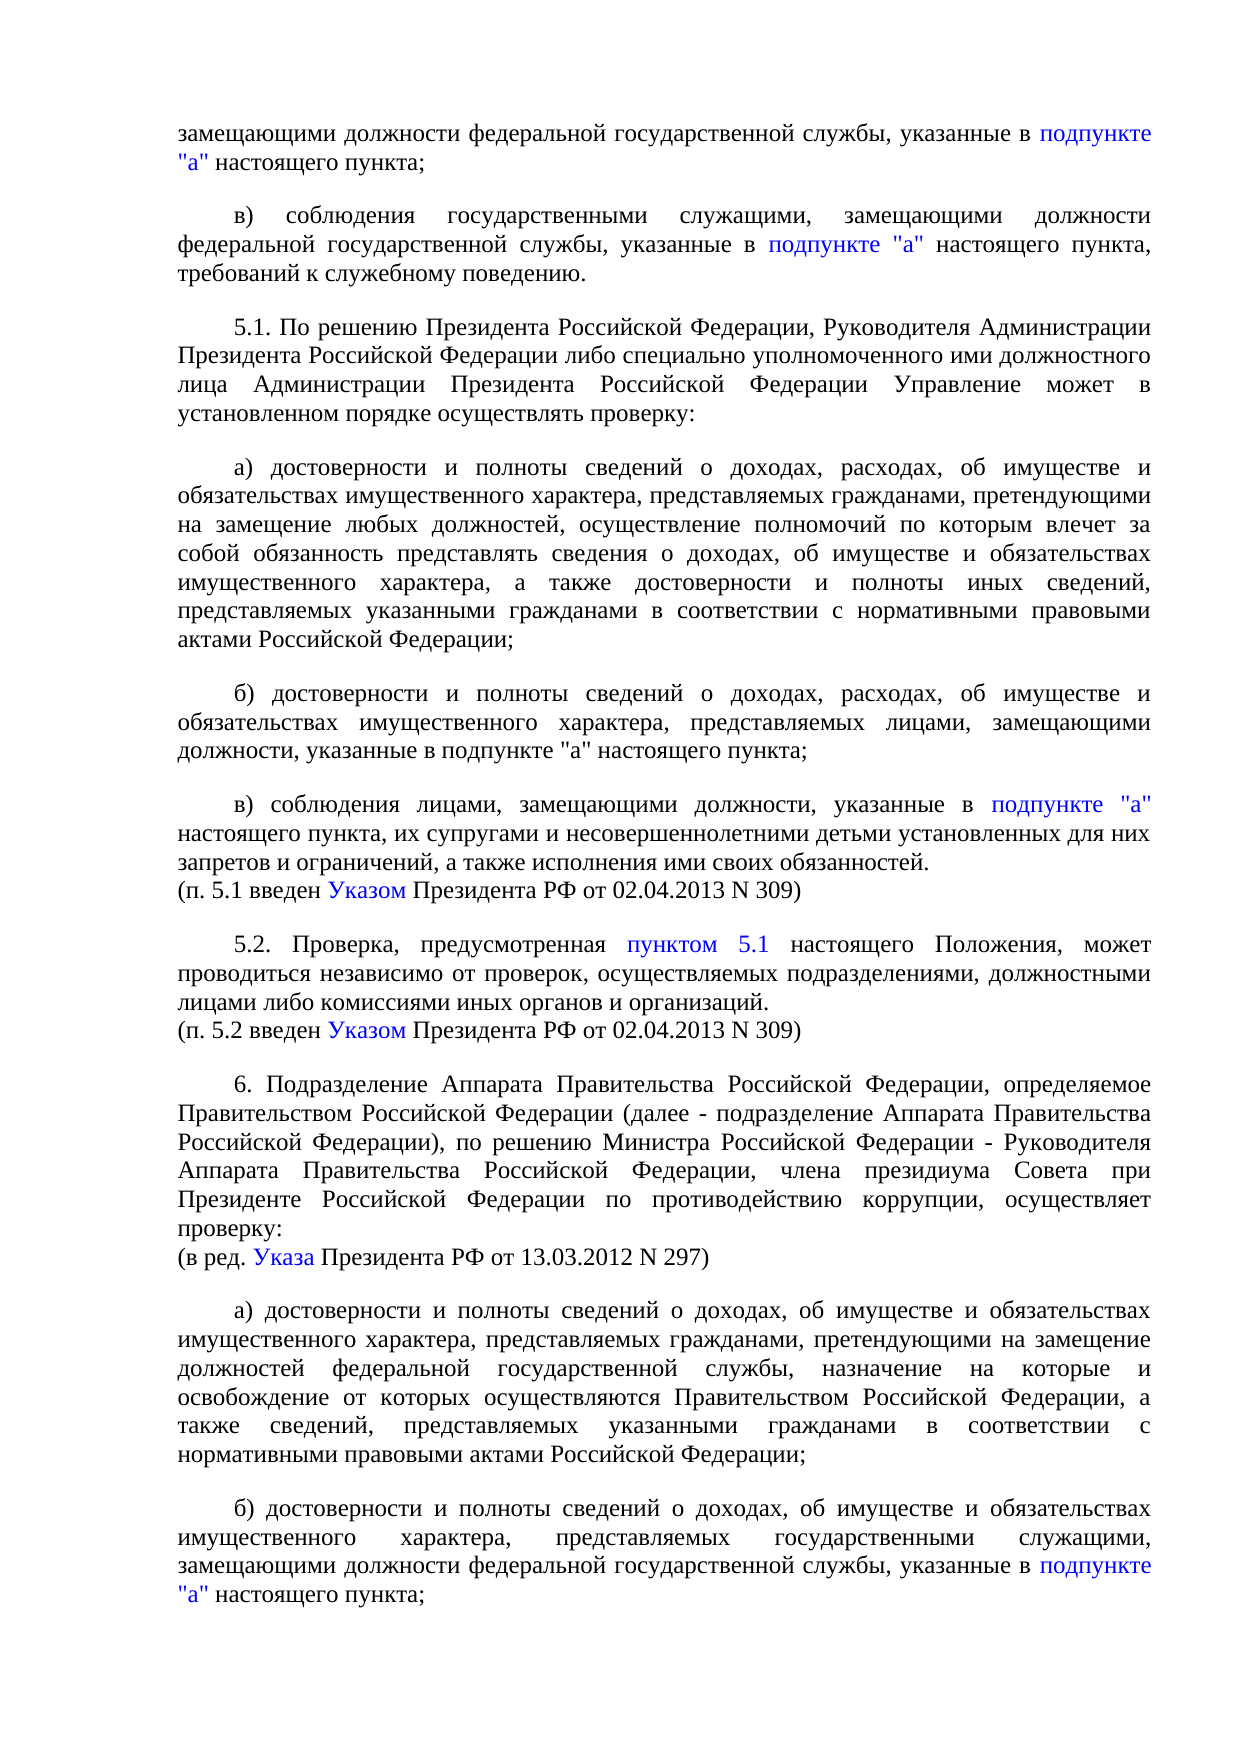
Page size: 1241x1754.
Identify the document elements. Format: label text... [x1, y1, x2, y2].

text 6. Подразделение Аппарата Правительства Российской Федерации, определяемое Правительством Российской Федерации (далее - подразделение Аппарата Правительства Российской Федерации), по решению Министра Российской Федерации - Руководителя Аппарата Правительства Российской Федерации, члена президиума Совета при Президенте Российской Федерации по противодействию коррупции, осуществляет проверку: [177, 1069, 1152, 1242]
text а) достоверности и полноты сведений о доходах, расходах, об имуществе и обязательствах имущественного характера, представляемых гражданами, претендующими на замещение любых должностей, осуществление полномочий по которым влечет за собой обязанность представлять сведения о доходах, об имуществе и обязательствах имущественного характера, а также достоверности и полноты иных сведений, представляемых указанными гражданами в соответствии с нормативными правовыми актами Российской Федерации; [177, 452, 1152, 653]
text в) соблюдения государственными служащими, замещающими должности федеральной государственной службы, указанные в подпункте "а" настоящего пункта, требований к служебному поведению. [177, 201, 1152, 287]
text 5.2. Проверка, предусмотренная пунктом 5.1 настоящего Положения, может проводиться независимо от проверок, осуществляемых подразделениями, должностными лицами либо комиссиями иных органов и организаций. [177, 929, 1152, 1016]
text (п. 5.2 введен Указом Президента РФ от 02.04.2013 N 309) [177, 1016, 1152, 1044]
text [177, 118, 1152, 176]
text а) достоверности и полноты сведений о доходах, об имуществе и обязательствах имущественного характера, представляемых гражданами, претендующими на замещение должностей федеральной государственной службы, назначение на которые и освобождение от которых осуществляются Правительством Российской Федерации, а также сведений, представляемых указанными гражданами в соответствии с нормативными правовыми актами Российской Федерации; [177, 1296, 1152, 1468]
text (п. 5.1 введен Указом Президента РФ от 02.04.2013 N 309) [177, 876, 1152, 904]
text 5.1. По решению Президента Российской Федерации, Руководителя Администрации Президента Российской Федерации либо специально уполномоченного ими должностного лица Администрации Президента Российской Федерации Управление может в установленном порядке осуществлять проверку: [177, 312, 1152, 427]
text б) достоверности и полноты сведений о доходах, расходах, об имуществе и обязательствах имущественного характера, представляемых лицами, замещающими должности, указанные в подпункте "а" настоящего пункта; [177, 678, 1152, 764]
text (в ред. Указа Президента РФ от 13.03.2012 N 297) [177, 1242, 1152, 1271]
text в) соблюдения лицами, замещающими должности, указанные в подпункте "а" настоящего пункта, их супругами и несовершеннолетними детьми установленных для них запретов и ограничений, а также исполнения ими своих обязанностей. [177, 789, 1152, 876]
